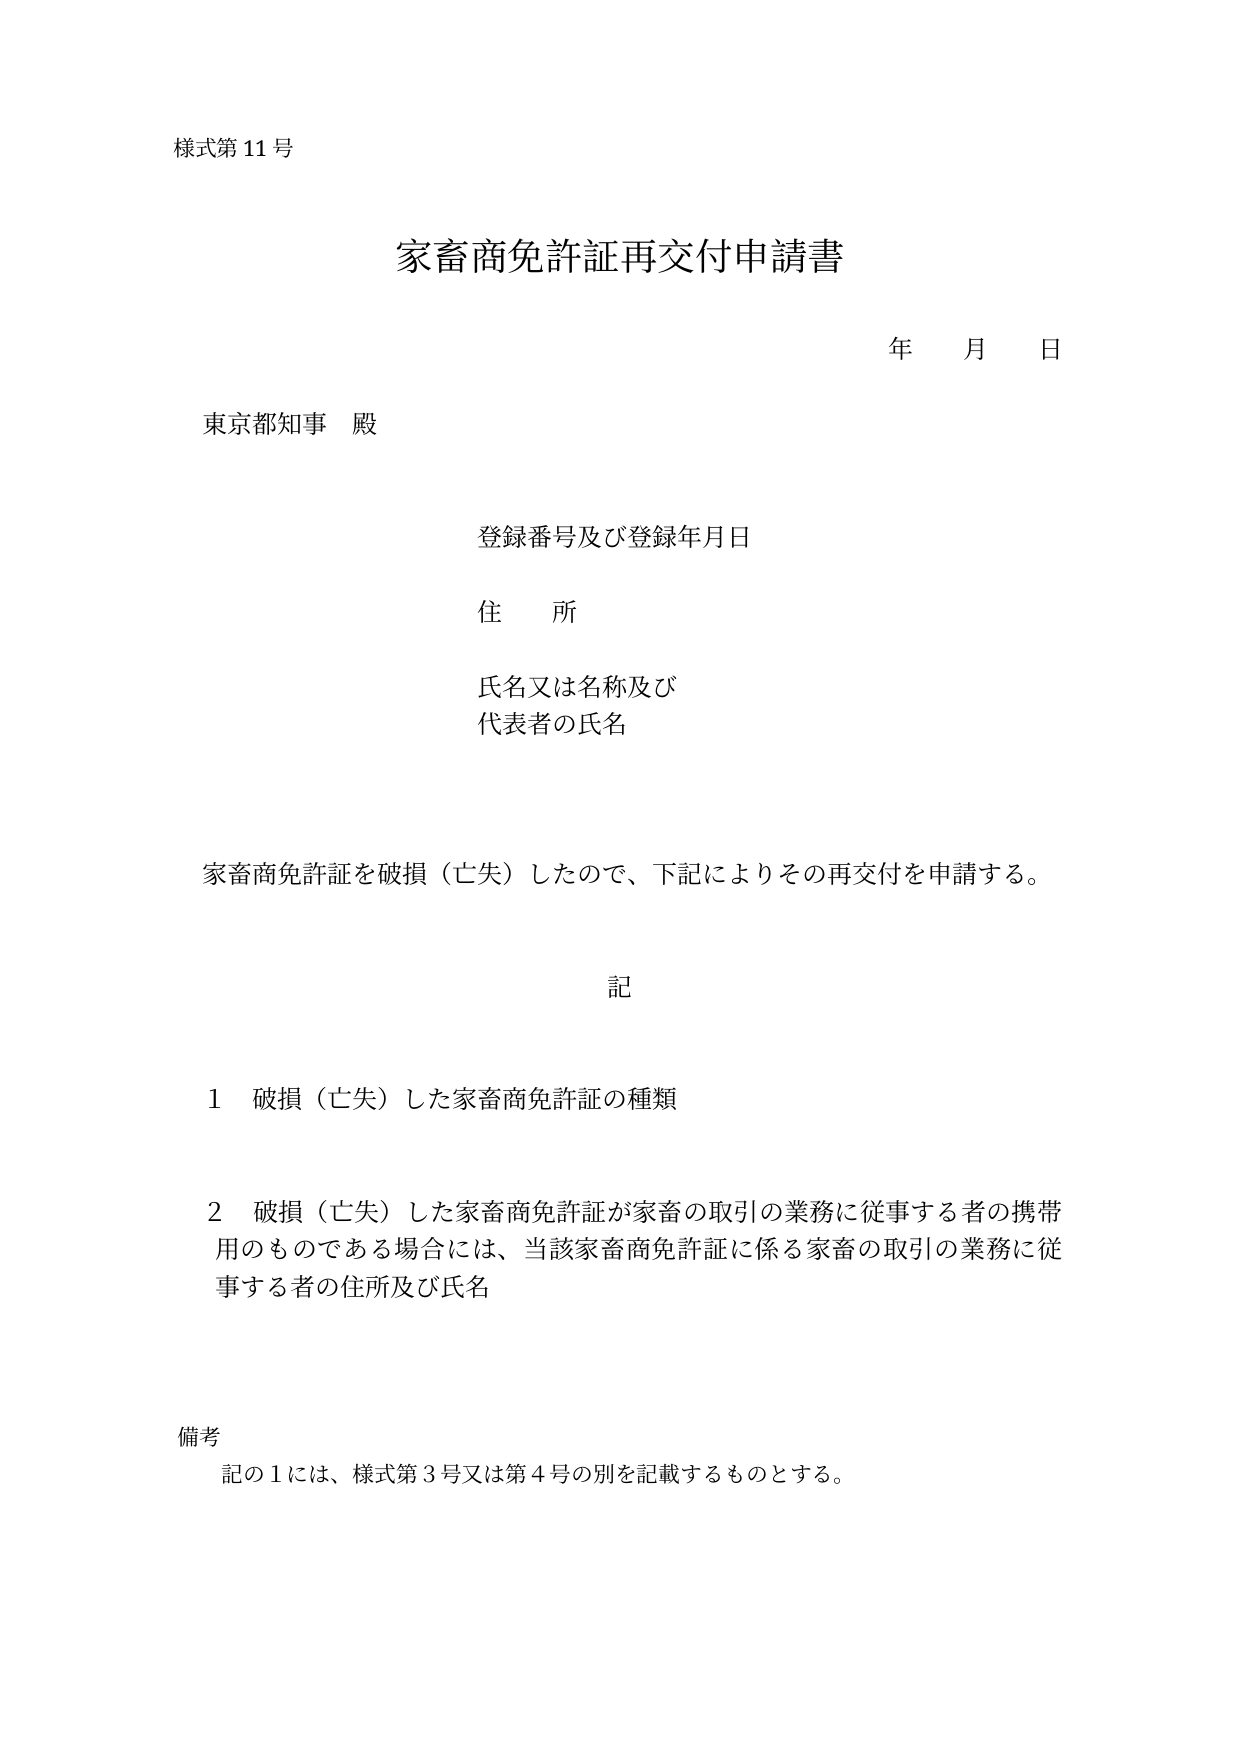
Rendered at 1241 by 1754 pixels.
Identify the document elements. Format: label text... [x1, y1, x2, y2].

text 住 所 [177, 592, 1063, 629]
subtitle 家畜商免許証再交付申請書 [177, 217, 1063, 292]
text 代表者の氏名 [177, 704, 1063, 742]
text 東京都知事 殿 [177, 404, 1063, 442]
text 登録番号及び登録年月日 [177, 517, 1063, 554]
text ２ 破損（亡失）した家畜商免許証が家畜の取引の業務に従事する者の携帯用のものである場合には、当該家畜商免許証に係る家畜の取引の業務に従事する者の住所及び氏名 [177, 1192, 1063, 1304]
text 年 月 日 [177, 329, 1063, 367]
text 氏名又は名称及び [177, 667, 1063, 704]
text 記の１には、様式第３号又は第４号の別を記載するものとする。 [177, 1454, 1063, 1492]
text 家畜商免許証を破損（亡失）したので、下記によりその再交付を申請する。 [177, 854, 1063, 892]
text 備考 [177, 1417, 1063, 1454]
text 記 [177, 967, 1063, 1004]
text １ 破損（亡失）した家畜商免許証の種類 [177, 1079, 1063, 1117]
